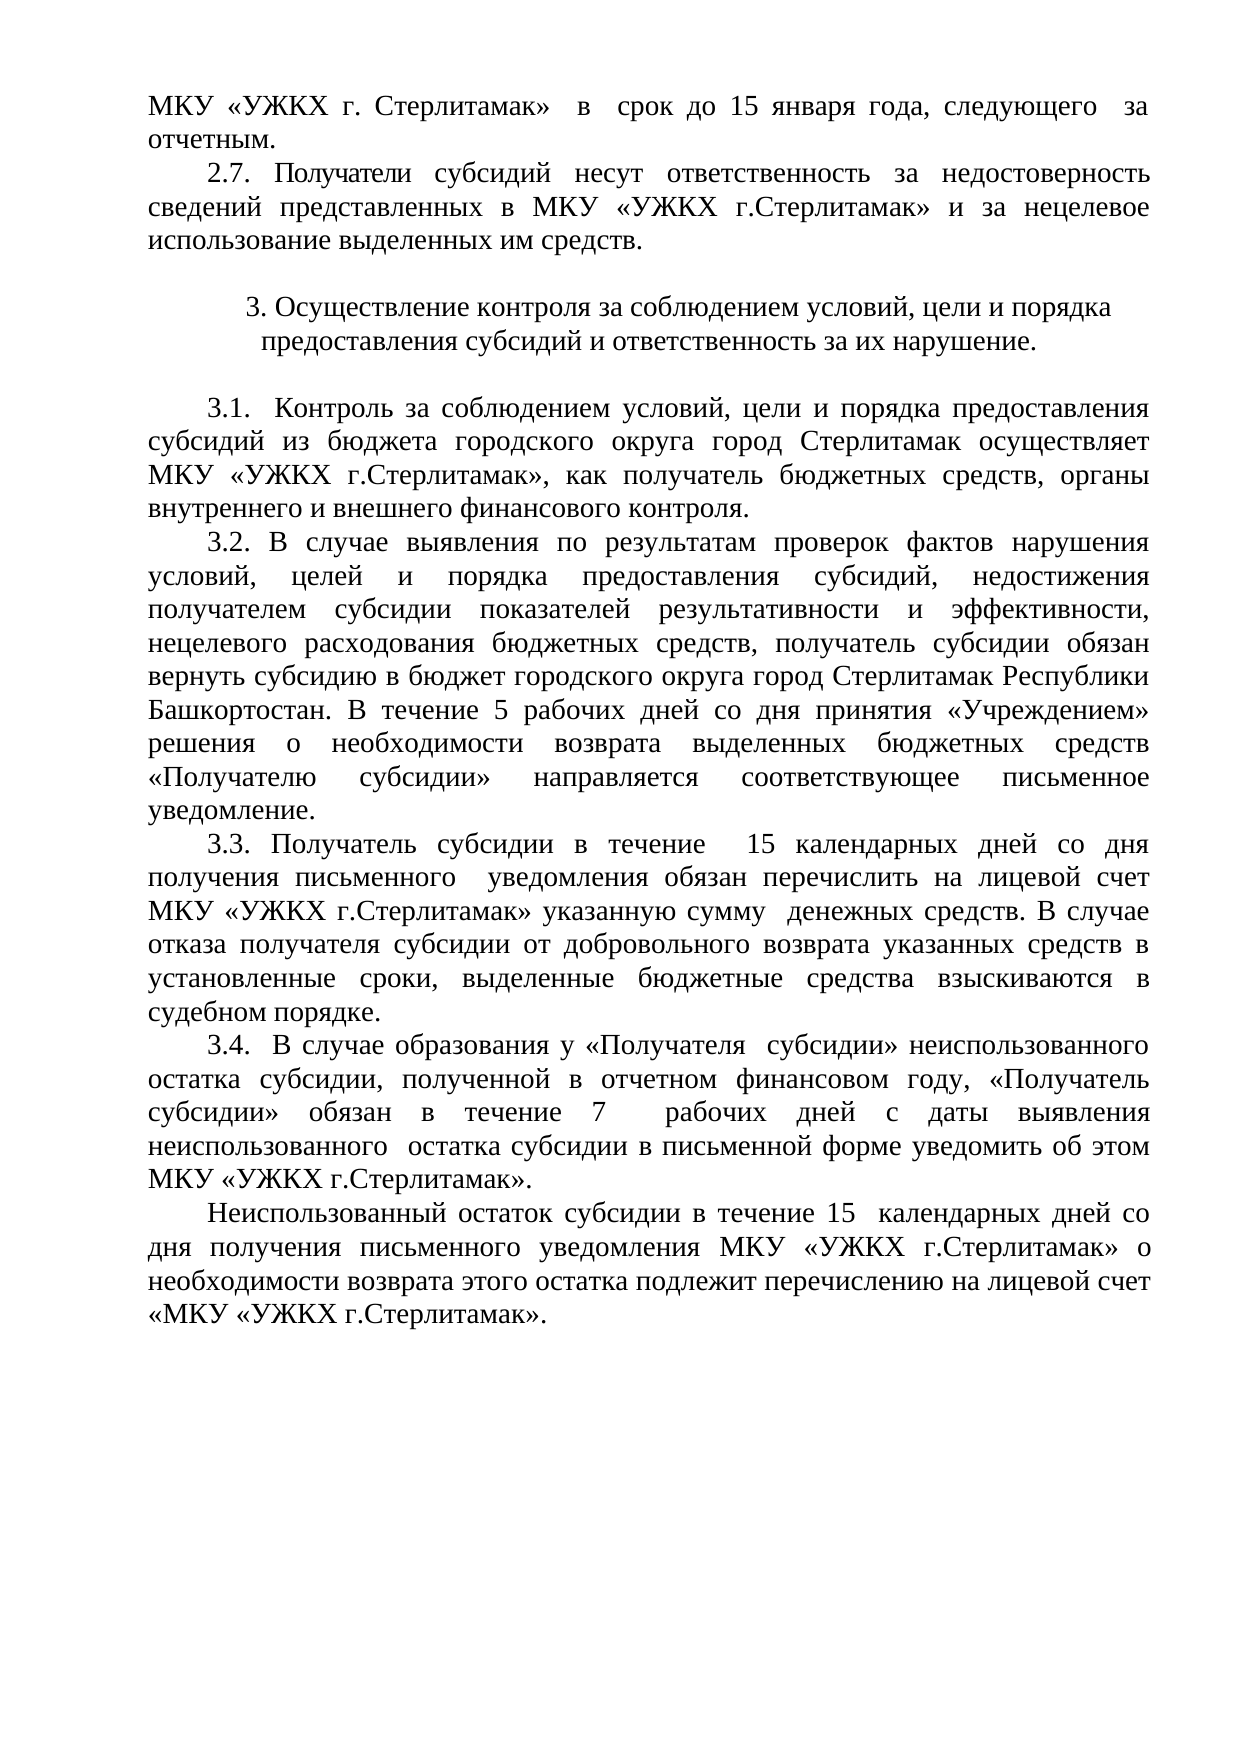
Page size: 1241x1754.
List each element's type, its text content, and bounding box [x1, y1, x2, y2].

text 3.2. В случае выявления по результатам проверок фактов нарушения условий, целей и порядка предоставления субсидий, недостижения получателем субсидии показателей результативности и эффективности, нецелевого расходования бюджетных средств, получатель субсидии обязан вернуть субсидию в бюджет городского округа город Стерлитамак Республики Башкортостан. В течение 5 рабочих дней со дня принятия «Учреждением» решения о необходимости возврата выделенных бюджетных средств «Получателю субсидии» направляется соответствующее письменное уведомление. [148, 525, 1151, 827]
text 2.7. Получатели субсидий несут ответственность за недостоверность сведений представленных в МКУ «УЖКХ г.Стерлитамак» и за нецелевое использование выделенных им средств. [148, 156, 1151, 256]
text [148, 89, 1151, 156]
text 3. Осуществление контроля за соблюдением условий, цели и порядка предоставления субсидий и ответственность за их нарушение. [148, 290, 1151, 357]
text 3.1. Контроль за соблюдением условий, цели и порядка предоставления субсидий из бюджета городского округа город Стерлитамак осуществляет МКУ «УЖКХ г.Стерлитамак», как получатель бюджетных средств, органы внутреннего и внешнего финансового контроля. [148, 391, 1151, 525]
text Неиспользованный остаток субсидии в течение 15 календарных дней со дня получения письменного уведомления МКУ «УЖКХ г.Стерлитамак» о необходимости возврата этого остатка подлежит перечислению на лицевой счет «МКУ «УЖКХ г.Стерлитамак». [148, 1196, 1152, 1330]
text 3.3. Получатель субсидии в течение 15 календарных дней со дня получения письменного уведомления обязан перечислить на лицевой счет МКУ «УЖКХ г.Стерлитамак» указанную сумму денежных средств. В случае отказа получателя субсидии от добровольного возврата указанных средств в установленные сроки, выделенные бюджетные средства взыскиваются в судебном порядке. [148, 827, 1151, 1028]
text 3.4. В случае образования у «Получателя субсидии» неиспользованного остатка субсидии, полученной в отчетном финансовом году, «Получатель субсидии» обязан в течение 7 рабочих дней с даты выявления неиспользованного остатка субсидии в письменной форме уведомить об этом МКУ «УЖКХ г.Стерлитамак». [148, 1028, 1151, 1196]
